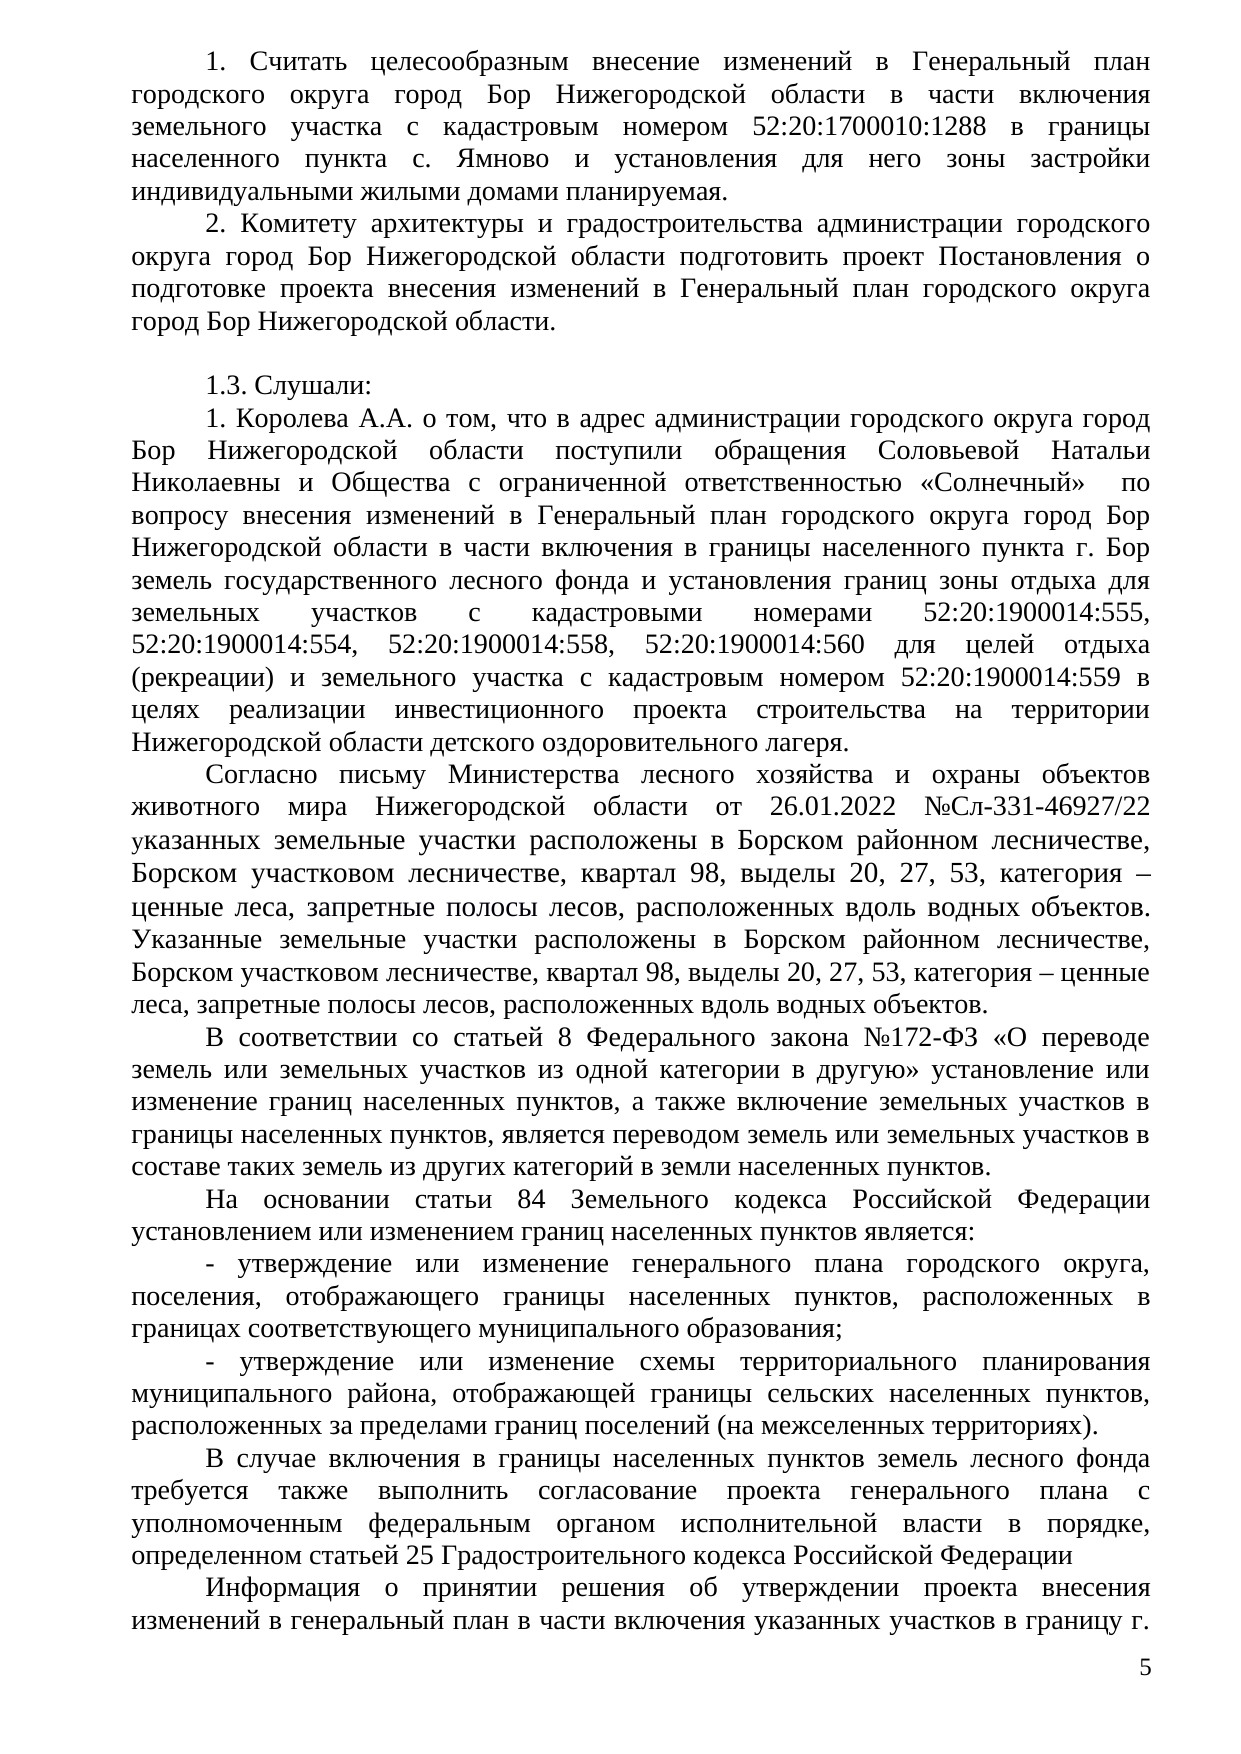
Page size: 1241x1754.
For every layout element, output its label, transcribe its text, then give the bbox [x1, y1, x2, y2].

text В случае включения в границы населенных пунктов земель лесного фонда требуется также выполнить согласование проекта генерального плана с уполномоченным федеральным органом исполнительной власти в порядке, определенном статьей 25 Градостроительного кодекса Российской Федерации [131, 1441, 1152, 1570]
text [131, 1570, 1152, 1635]
text 1.3. Слушали: [131, 368, 1152, 401]
text На основании статьи 84 Земельного кодекса Российской Федерации установлением или изменением границ населенных пунктов является: [131, 1182, 1152, 1246]
text - утверждение или изменение схемы территориального планирования муниципального района, отображающей границы сельских населенных пунктов, расположенных за пределами границ поселений (на межселенных территориях). [131, 1344, 1152, 1441]
text 1. Считать целесообразным внесение изменений в Генеральный план городского округа город Бор Нижегородской области в части включения земельного участка с кадастровым номером 52:20:1700010:1288 в границы населенного пункта с. Ямново и установления для него зоны застройки индивидуальными жилыми домами планируемая. [131, 44, 1152, 206]
text 1. Королева А.А. о том, что в адрес администрации городского округа город Бор Нижегородской области поступили обращения Соловьевой Натальи Николаевны и Общества с ограниченной ответственностью «Солнечный» по вопросу внесения изменений в Генеральный план городского округа город Бор Нижегородской области в части включения в границы населенного пункта г. Бор земель государственного лесного фонда и установления границ зоны отдыха для земельных участков с кадастровыми номерами 52:20:1900014:555, 52:20:1900014:554, 52:20:1900014:558, 52:20:1900014:560 для целей отдыха (рекреации) и земельного участка с кадастровым номером 52:20:1900014:559 в целях реализации инвестиционного проекта строительства на территории Нижегородской области детского оздоровительного лагеря. [131, 401, 1152, 757]
text В соответствии со статьей 8 Федерального закона №172-ФЗ «О переводе земель или земельных участков из одной категории в другую» установление или изменение границ населенных пунктов, а также включение земельных участков в границы населенных пунктов, является переводом земель или земельных участков в составе таких земель из других категорий в земли населенных пунктов. [131, 1020, 1152, 1182]
text - утверждение или изменение генерального плана городского округа, поселения, отображающего границы населенных пунктов, расположенных в границах соответствующего муниципального образования; [131, 1246, 1152, 1344]
text Согласно письму Министерства лесного хозяйства и охраны объектов животного мира Нижегородской области от 26.01.2022 №Сл-331-46927/22 указанных земельные участки расположены в Борском районном лесничестве, Борском участковом лесничестве, квартал 98, выделы 20, 27, 53, категория – ценные леса, запретные полосы лесов, расположенных вдоль водных объектов. Указанные земельные участки расположены в Борском районном лесничестве, Борском участковом лесничестве, квартал 98, выделы 20, 27, 53, категория – ценные леса, запретные полосы лесов, расположенных вдоль водных объектов. [131, 757, 1152, 1020]
text 2. Комитету архитектуры и градостроительства администрации городского округа город Бор Нижегородской области подготовить проект Постановления о подготовке проекта внесения изменений в Генеральный план городского округа город Бор Нижегородской области. [131, 206, 1152, 336]
